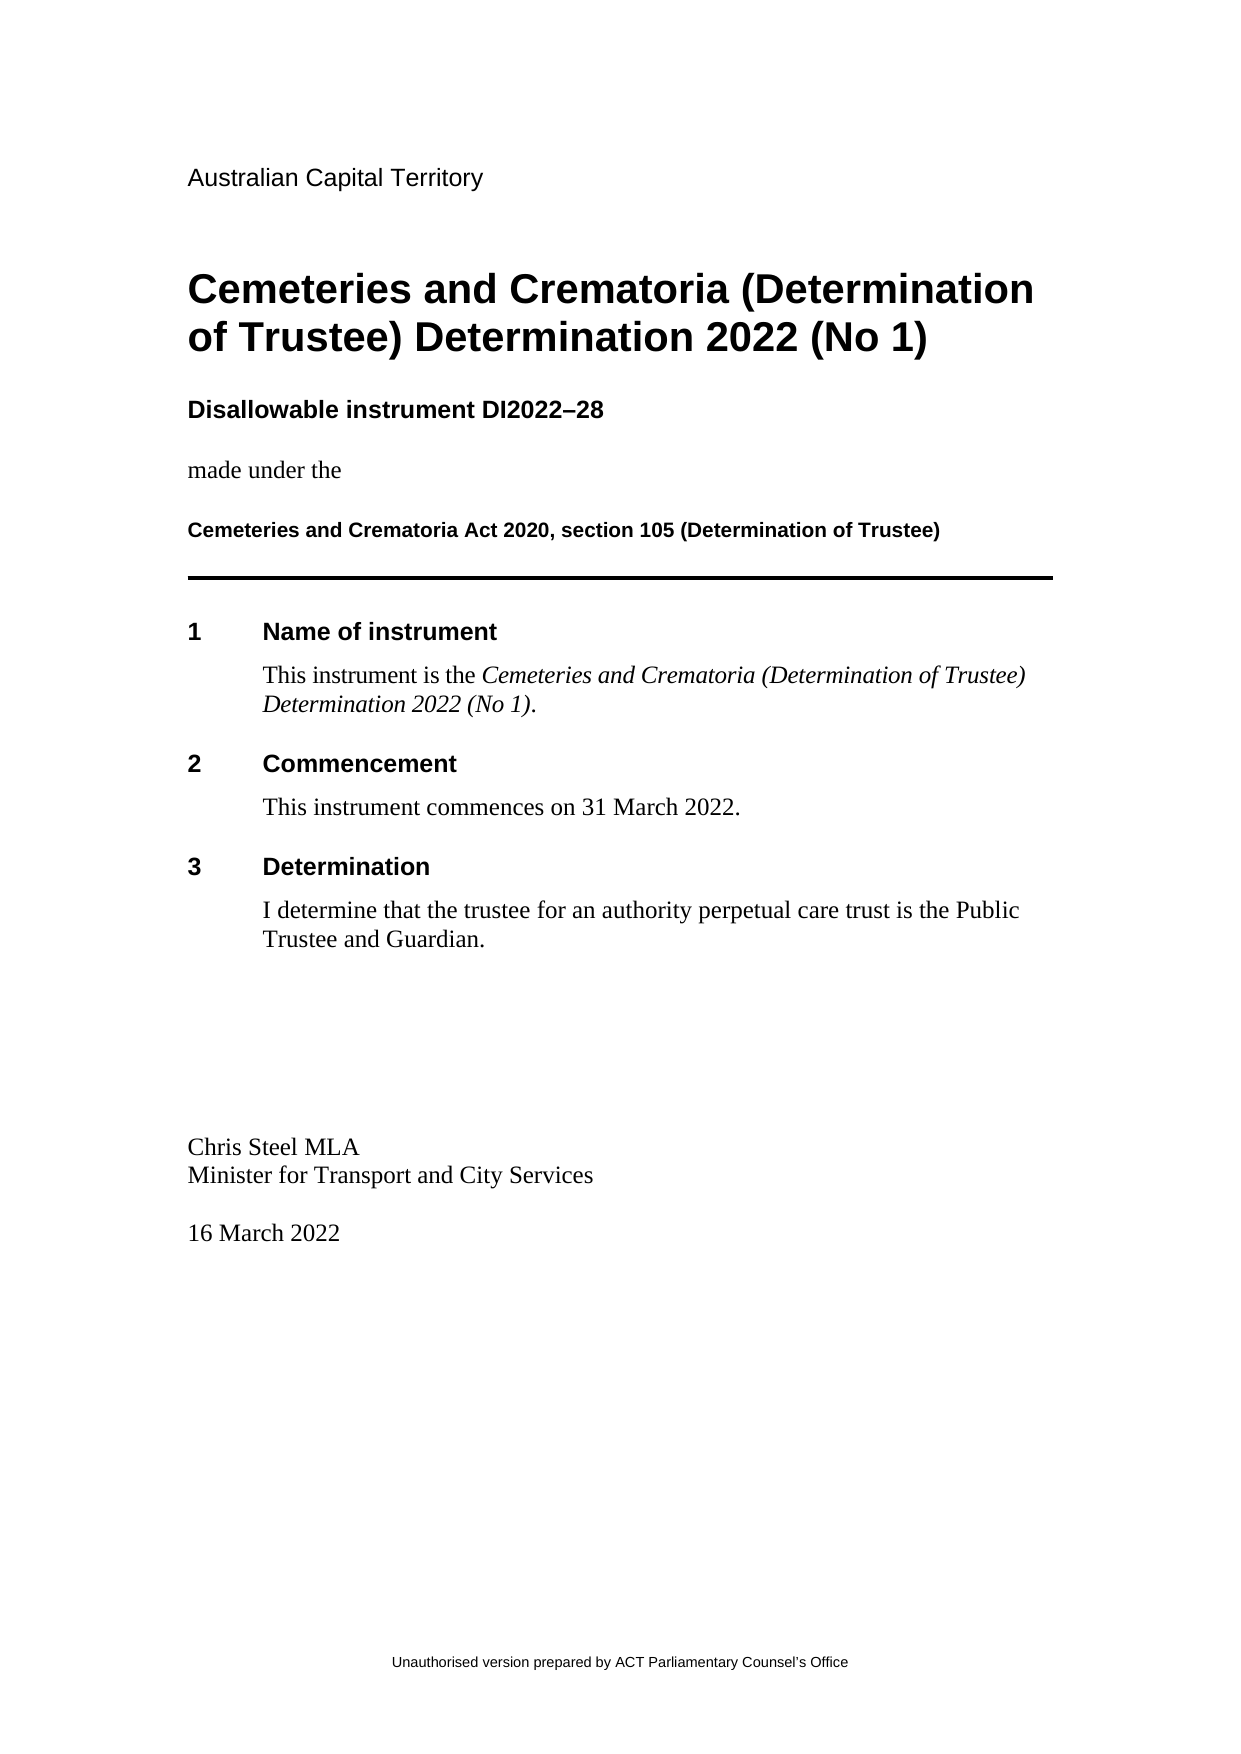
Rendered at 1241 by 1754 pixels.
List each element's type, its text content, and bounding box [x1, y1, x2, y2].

text 2 Commencement [187, 749, 1053, 777]
text This instrument is the Cemeteries and Crematoria (Determination of Trustee) Determination 2022 (No 1). [262, 660, 1073, 717]
text Minister for Transport and City Services [187, 1160, 1053, 1189]
text Disallowable instrument DI2022–28 [187, 395, 1053, 424]
text made under the [187, 455, 1053, 484]
text This instrument commences on 31 March 2022. [262, 792, 1053, 821]
text Cemeteries and Crematoria Act 2020, section 105 (Determination of Trustee) [187, 517, 1053, 541]
text Cemeteries and Crematoria (Determination of Trustee) Determination 2022 (No 1) [187, 264, 1053, 360]
text 3 Determination [187, 852, 1053, 881]
text 16 March 2022 [187, 1218, 1053, 1247]
text Chris Steel MLA [187, 1132, 1053, 1160]
text I determine that the trustee for an authority perpetual care trust is the Public Trustee and Guardian. [262, 895, 1053, 953]
text Australian Capital Territory [187, 162, 1053, 191]
text 1 Name of instrument [187, 617, 1053, 645]
